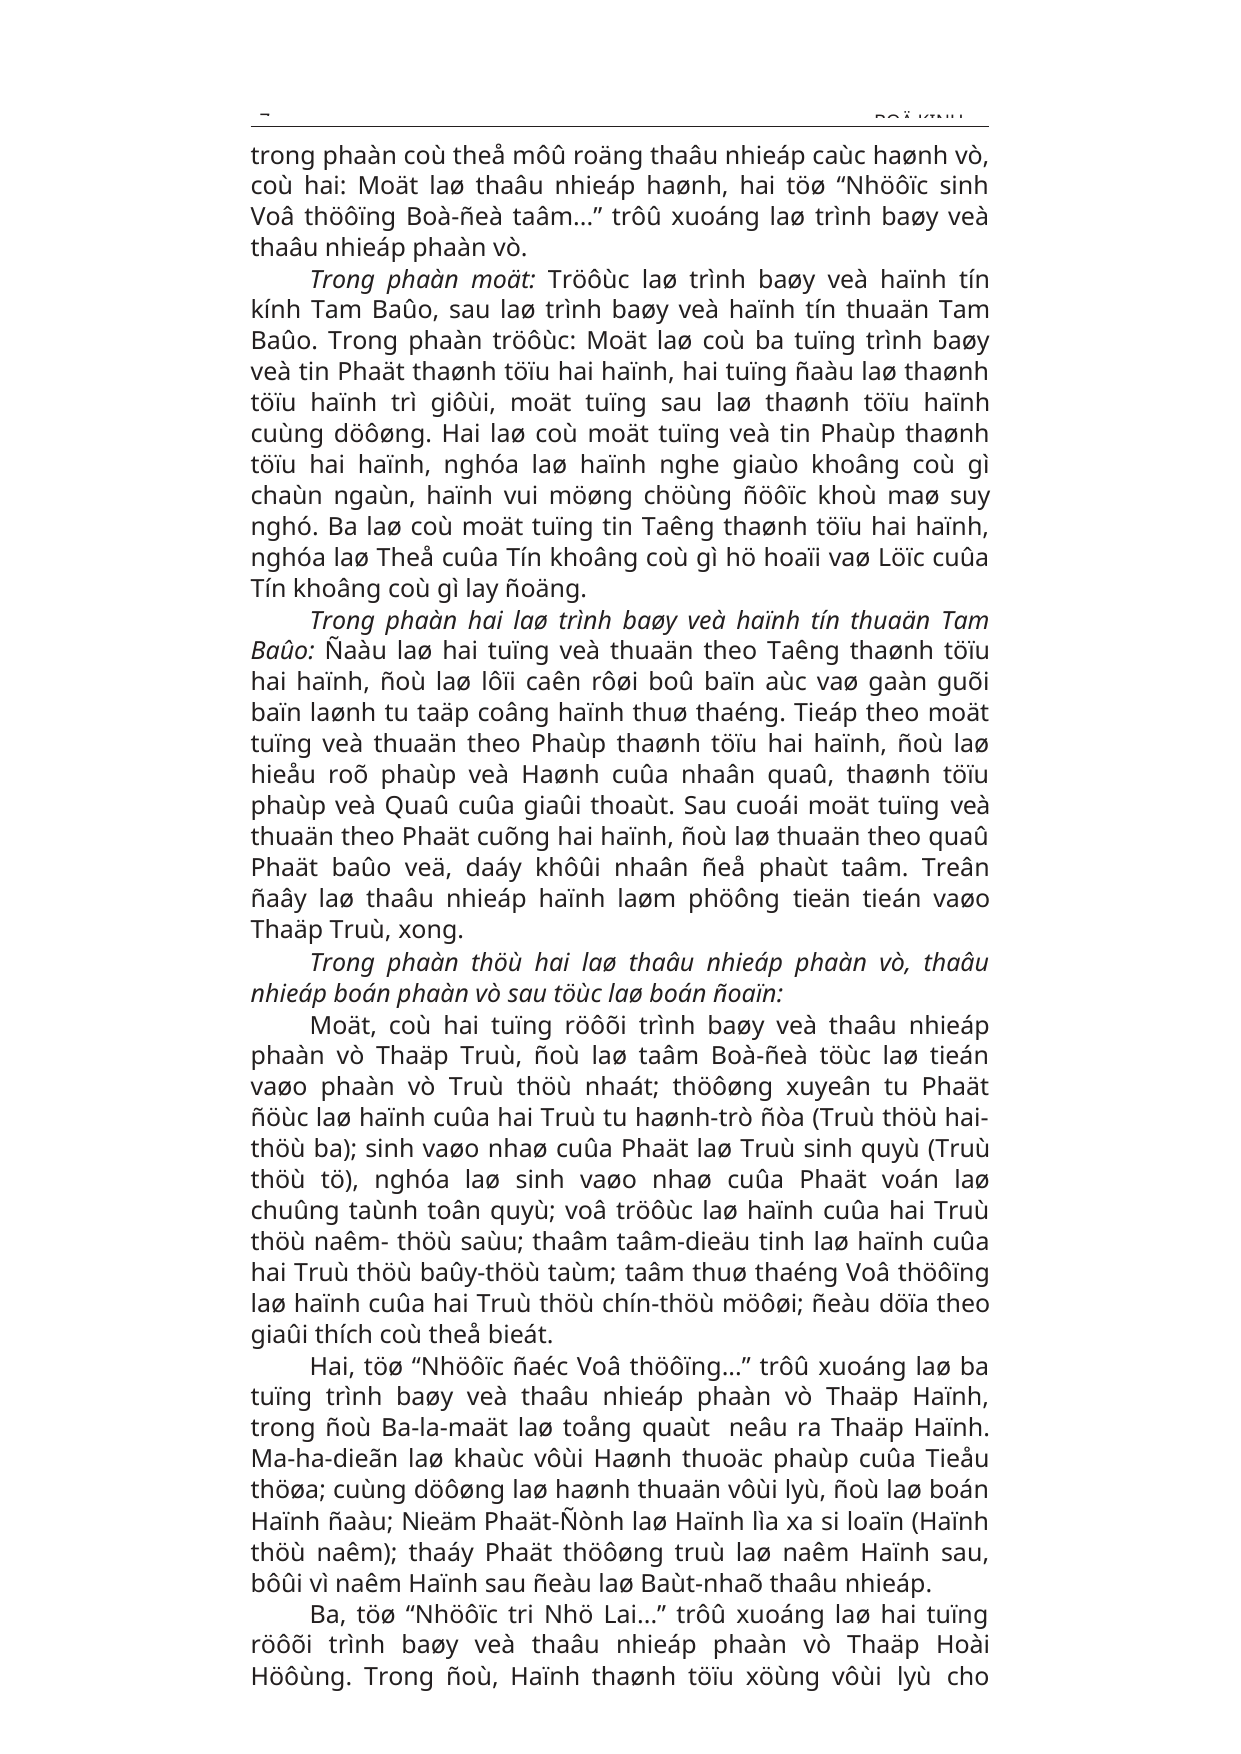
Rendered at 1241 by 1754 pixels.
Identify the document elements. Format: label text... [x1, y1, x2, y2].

text Hai, töø “Nhöôïc ñaéc Voâ thöôïng...” trôû xuoáng laø ba tuïng trình baøy veà thaâu nhieáp phaàn vò Thaäp Haïnh, trong ñoù Ba-la-maät laø toång quaùt neâu ra Thaäp Haïnh. Ma-ha-dieãn laø khaùc vôùi Haønh thuoäc phaùp cuûa Tieåu thöøa; cuùng döôøng laø haønh thuaän vôùi lyù, ñoù laø boán Haïnh ñaàu; Nieäm Phaät-Ñònh laø Haïnh lìa xa si loaïn (Haïnh thöù naêm); thaáy Phaät thöôøng truù laø naêm Haïnh sau, bôûi vì naêm Haïnh sau ñeàu laø Baùt-nhaõ thaâu nhieáp. [250, 1351, 990, 1599]
text Trong phaàn hai laø trình baøy veà haïnh tín thuaän Tam Baûo: Ñaàu laø hai tuïng veà thuaän theo Taêng thaønh töïu hai haïnh, ñoù laø lôïi caên rôøi boû baïn aùc vaø gaàn guõi baïn laønh tu taäp coâng haïnh thuø thaéng. Tieáp theo moät tuïng veà thuaän theo Phaùp thaønh töïu hai haïnh, ñoù laø hieåu roõ phaùp veà Haønh cuûa nhaân quaû, thaønh töïu phaùp veà Quaû cuûa giaûi thoaùt. Sau cuoái moät tuïng veà thuaän theo Phaät cuõng hai haïnh, ñoù laø thuaän theo quaû Phaät baûo veä, daáy khôûi nhaân ñeå phaùt taâm. Treân ñaây laø thaâu nhieáp haïnh laøm phöông tieän tieán vaøo Thaäp Truù, xong. [250, 605, 990, 946]
text Moät, coù hai tuïng röôõi trình baøy veà thaâu nhieáp phaàn vò Thaäp Truù, ñoù laø taâm Boà-ñeà töùc laø tieán vaøo phaàn vò Truù thöù nhaát; thöôøng xuyeân tu Phaät ñöùc laø haïnh cuûa hai Truù tu haønh-trò ñòa (Truù thöù hai-thöù ba); sinh vaøo nhaø cuûa Phaät laø Truù sinh quyù (Truù thöù tö), nghóa laø sinh vaøo nhaø cuûa Phaät voán laø chuûng taùnh toân quyù; voâ tröôùc laø haïnh cuûa hai Truù thöù naêm- thöù saùu; thaâm taâm-dieäu tinh laø haïnh cuûa hai Truù thöù baûy-thöù taùm; taâm thuø thaéng Voâ thöôïng laø haïnh cuûa hai Truù thöù chín-thöù möôøi; ñeàu döïa theo giaûi thích coù theå bieát. [250, 1010, 990, 1351]
text Trong phaàn moät: Tröôùc laø trình baøy veà haïnh tín kính Tam Baûo, sau laø trình baøy veà haïnh tín thuaän Tam Baûo. Trong phaàn tröôùc: Moät laø coù ba tuïng trình baøy veà tin Phaät thaønh töïu hai haïnh, hai tuïng ñaàu laø thaønh töïu haïnh trì giôùi, moät tuïng sau laø thaønh töïu haïnh cuùng döôøng. Hai laø coù moät tuïng veà tin Phaùp thaønh töïu hai haïnh, nghóa laø haïnh nghe giaùo khoâng coù gì chaùn ngaùn, haïnh vui möøng chöùng ñöôïc khoù maø suy nghó. Ba laø coù moät tuïng tin Taêng thaønh töïu hai haïnh, nghóa laø Theå cuûa Tín khoâng coù gì hö hoaïi vaø Löïc cuûa Tín khoâng coù gì lay ñoäng. [250, 263, 990, 605]
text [250, 1599, 990, 1692]
text Trong phaàn thöù hai laø thaâu nhieáp phaàn vò, thaâu nhieáp boán phaàn vò sau töùc laø boán ñoaïn: [250, 946, 990, 1010]
text trong phaàn coù theå môû roäng thaâu nhieáp caùc haønh vò, coù hai: Moät laø thaâu nhieáp haønh, hai töø “Nhöôïc sinh Voâ thöôïng Boà-ñeà taâm...” trôû xuoáng laø trình baøy veà thaâu nhieáp phaàn vò. [250, 139, 990, 263]
